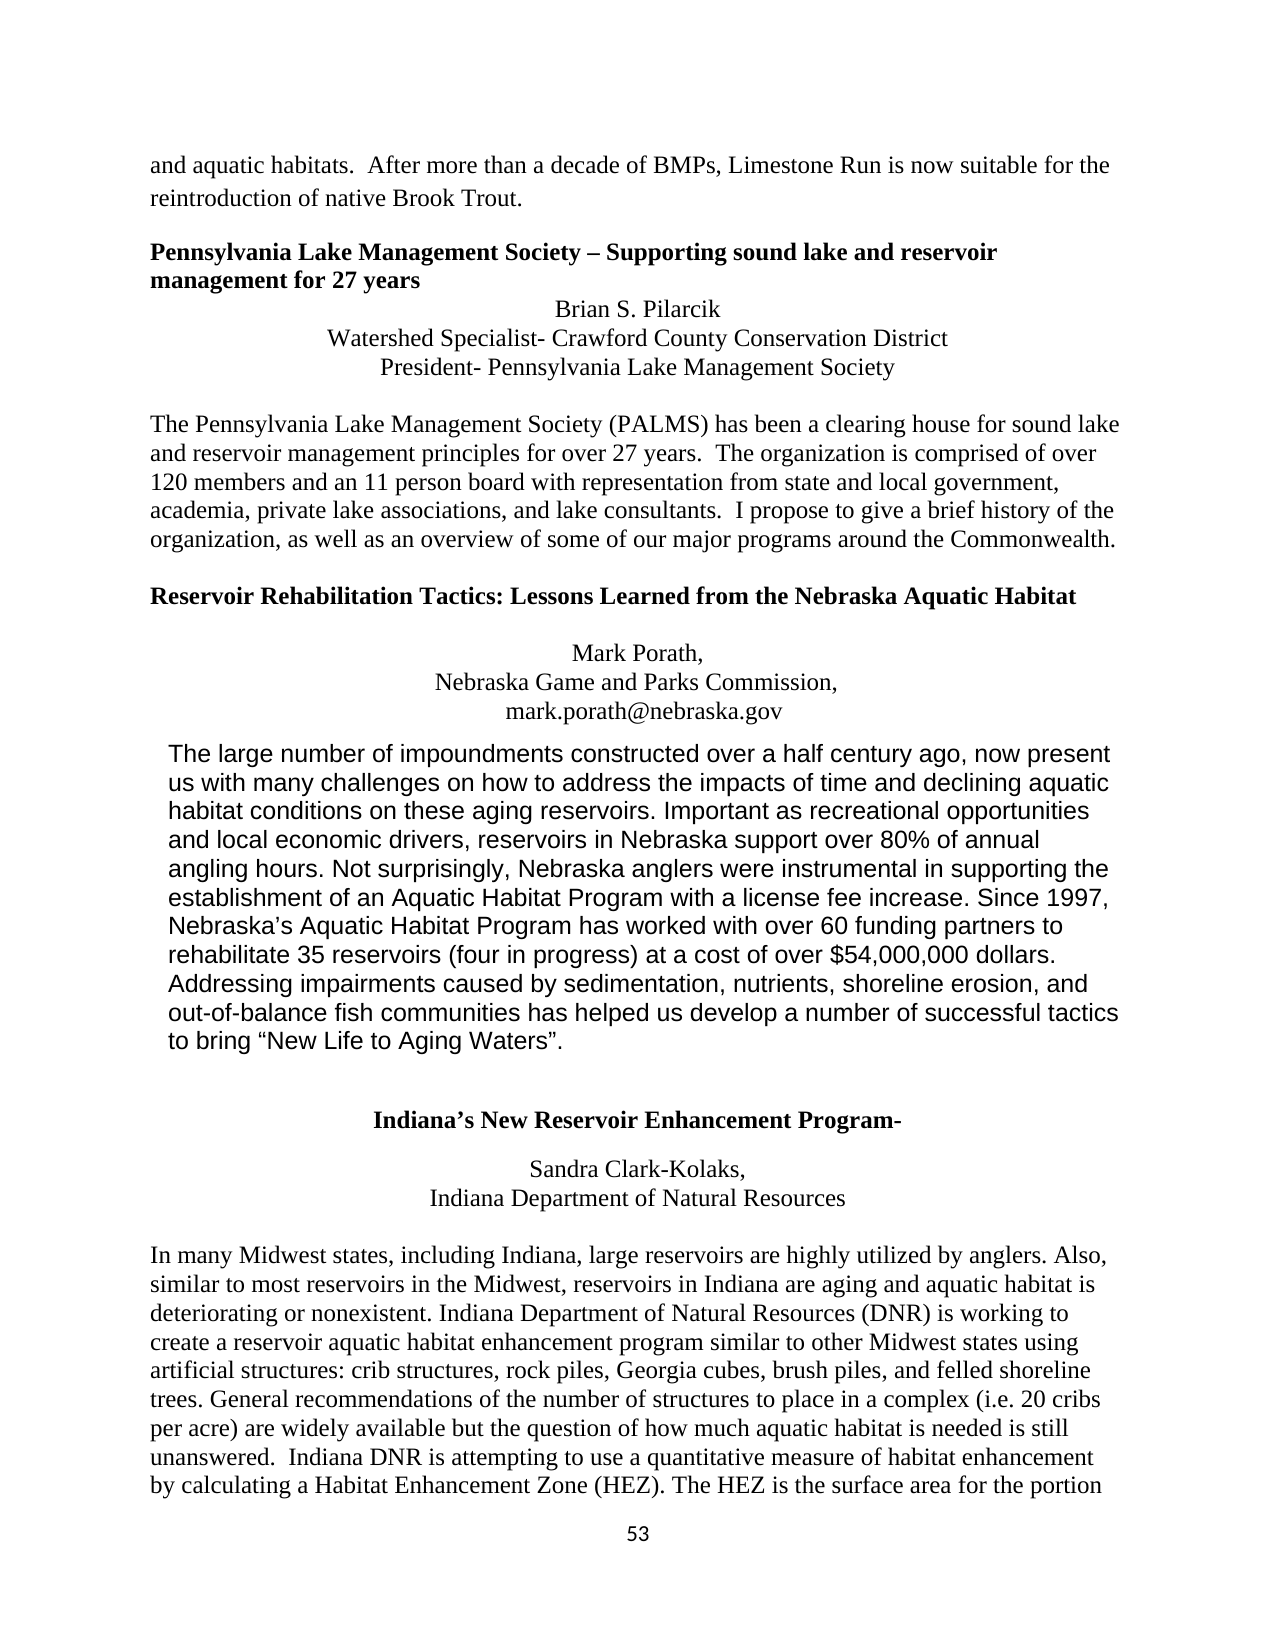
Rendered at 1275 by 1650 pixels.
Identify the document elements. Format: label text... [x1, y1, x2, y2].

text The large number of impoundments constructed over a half century ago, now present us with many challenges on how to address the impacts of time and declining aquatic habitat conditions on these aging reservoirs. Important as recreational opportunities and local economic drivers, reservoirs in Nebraska support over 80% of annual angling hours. Not surprisingly, Nebraska anglers were instrumental in supporting the establishment of an Aquatic Habitat Program with a license fee increase. Since 1997, Nebraska’s Aquatic Habitat Program has worked with over 60 funding partners to rehabilitate 35 reservoirs (four in progress) at a cost of over $54,000,000 dollars. Addressing impairments caused by sedimentation, nutrients, shoreline erosion, and out-of-balance fish communities has helped us develop a number of successful tactics to bring “New Life to Aging Waters”. [168, 739, 1125, 1055]
text Mark Porath, [150, 638, 1125, 667]
text Watershed Specialist- Crawford County Conservation District [150, 323, 1125, 352]
text Pennsylvania Lake Management Society – Supporting sound lake and reservoir management for 27 years [150, 237, 1125, 294]
text President- Pennsylvania Lake Management Society [150, 352, 1125, 381]
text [150, 1241, 1125, 1499]
text mark.porath@nebraska.gov [175, 696, 1017, 725]
text Sandra Clark-Kolaks, [150, 1154, 1125, 1183]
text Nebraska Game and Parks Commission, [150, 667, 1125, 696]
text The Pennsylvania Lake Management Society (PALMS) has been a clearing house for sound lake and reservoir management principles for over 27 years. The organization is comprised of over 120 members and an 11 person board with representation from state and local government, academia, private lake associations, and lake consultants. I propose to give a brief history of the organization, as well as an overview of some of our major programs around the Commonwealth. [150, 409, 1125, 553]
text Brian S. Pilarcik [150, 294, 1125, 323]
text Reservoir Rehabilitation Tactics: Lessons Learned from the Nebraska Aquatic Habitat [150, 581, 1125, 610]
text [150, 150, 1125, 212]
text Indiana’s New Reservoir Enhancement Program- [150, 1105, 1125, 1133]
text Indiana Department of Natural Resources [150, 1183, 1125, 1212]
